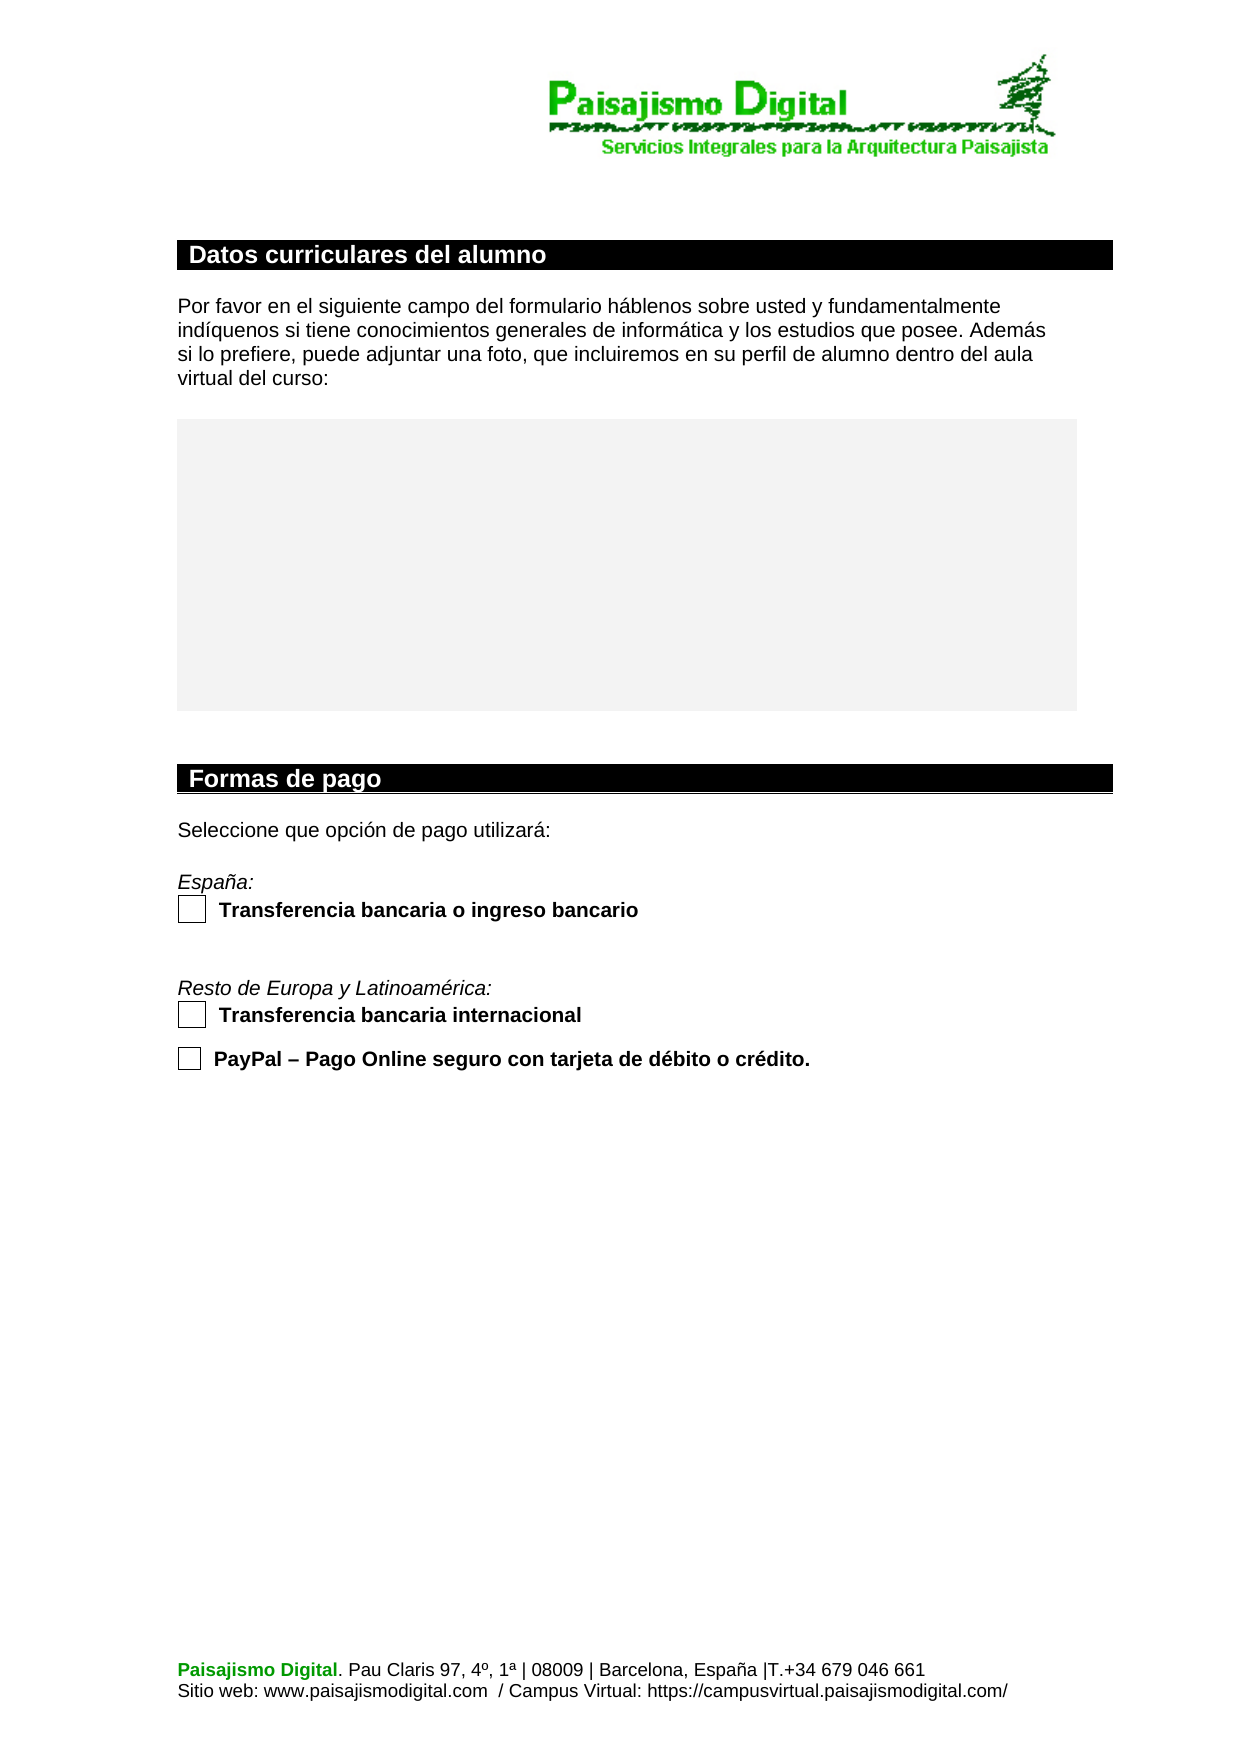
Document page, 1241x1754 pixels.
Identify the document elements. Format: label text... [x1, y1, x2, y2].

text Transferencia bancaria o ingreso bancario [177, 894, 1063, 976]
text Por favor en el siguiente campo del formulario háblenos sobre usted y fundamentalmente indíquenos si tiene conocimientos generales de informática y los estudios que posee. Además si lo prefiere, puede adjuntar una foto, que incluiremos en su perfil de alumno dentro del aula virtual del curso: [177, 270, 1063, 418]
text Resto de Europa y Latinoamérica: [177, 976, 1063, 999]
table_header [645, 240, 1113, 269]
text Seleccione que opción de pago utilizará: [177, 794, 1063, 870]
table_header [645, 764, 1113, 792]
text España: [177, 870, 1063, 894]
text Transferencia bancaria internacional PayPal – Pago Online seguro con tarjeta de débito o crédito. [177, 999, 1063, 1114]
table_header [177, 419, 1077, 711]
table_header Datos curriculares del alumno [177, 240, 645, 269]
table_header Formas de pago [177, 764, 645, 792]
